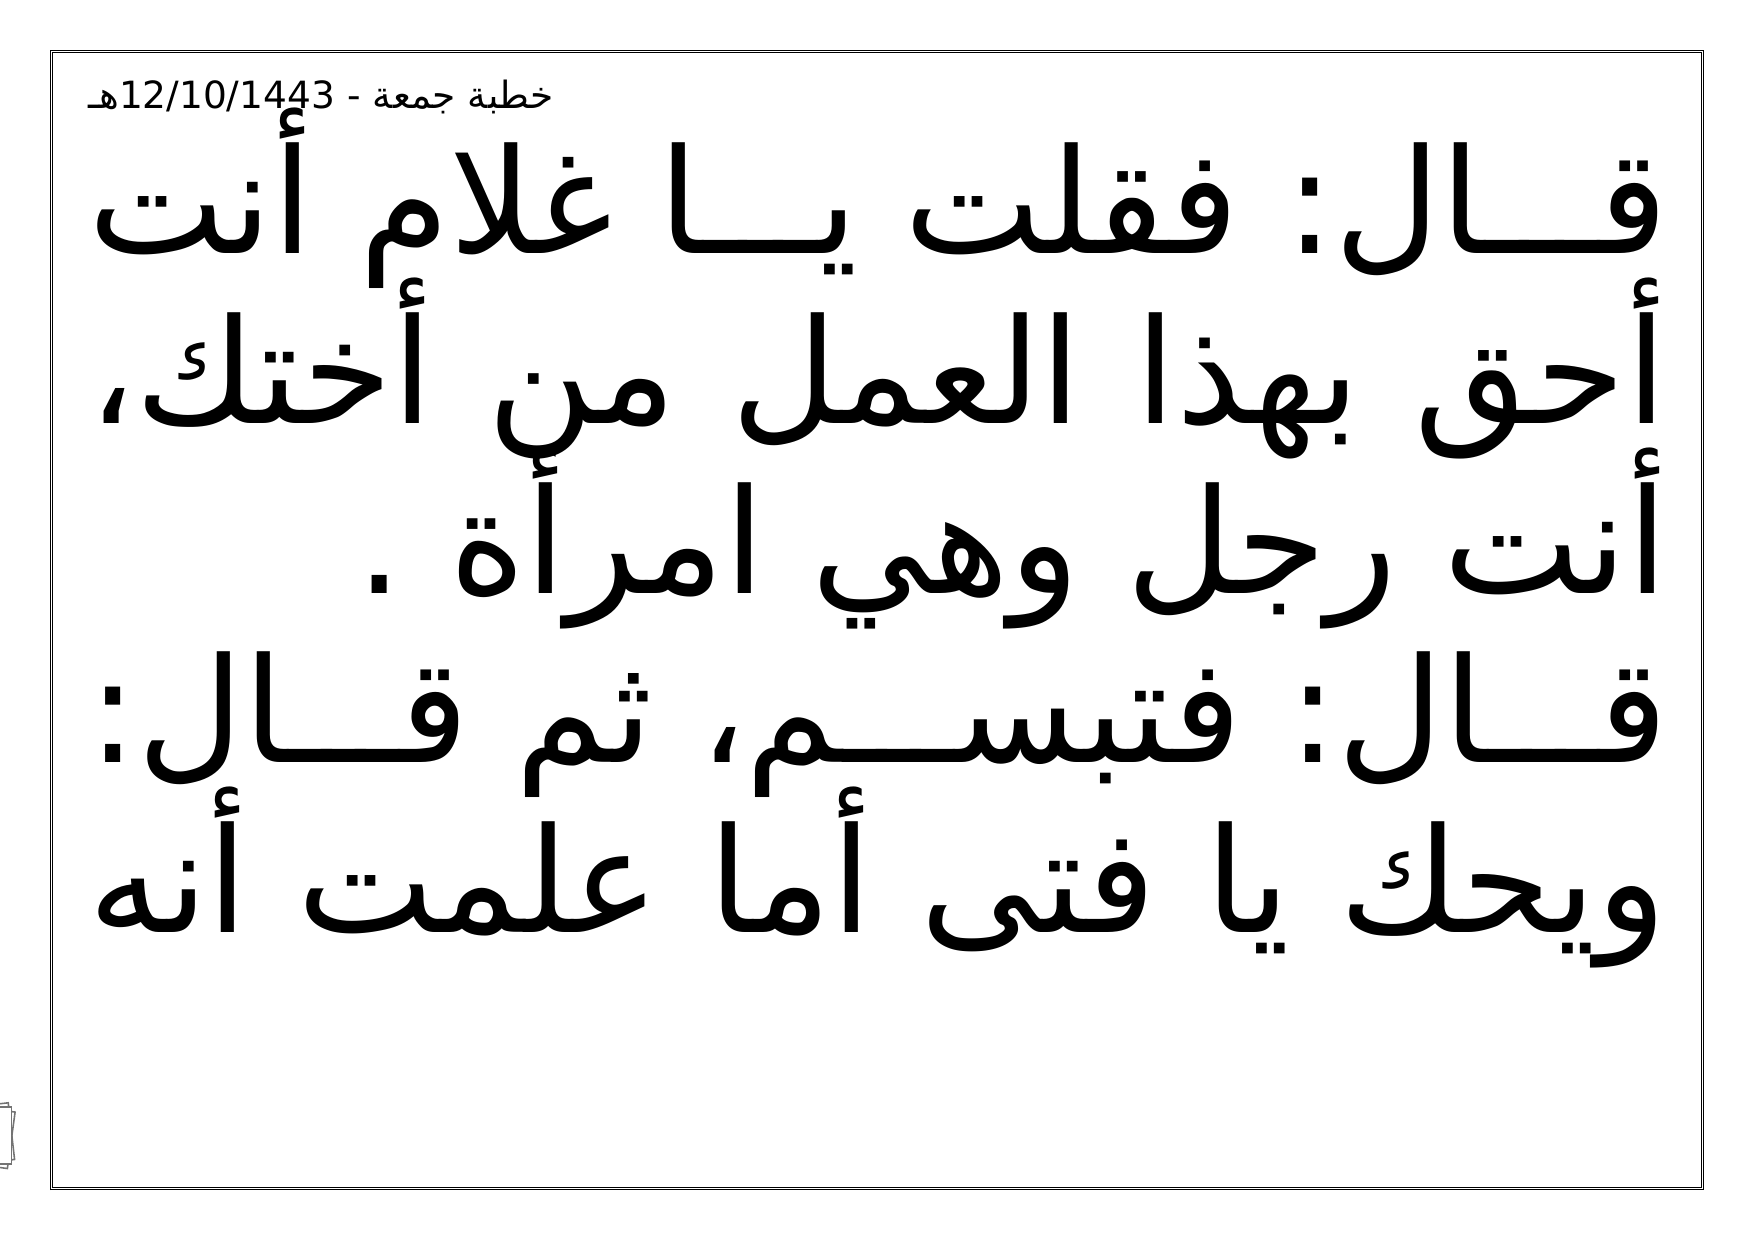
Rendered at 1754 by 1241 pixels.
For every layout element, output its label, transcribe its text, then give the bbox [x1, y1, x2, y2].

text قال: فقلت يا غلام أنت أحق بهذا العمل من أختك، أنت رجل وهي امرأة . [89, 118, 1668, 627]
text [89, 627, 1668, 967]
